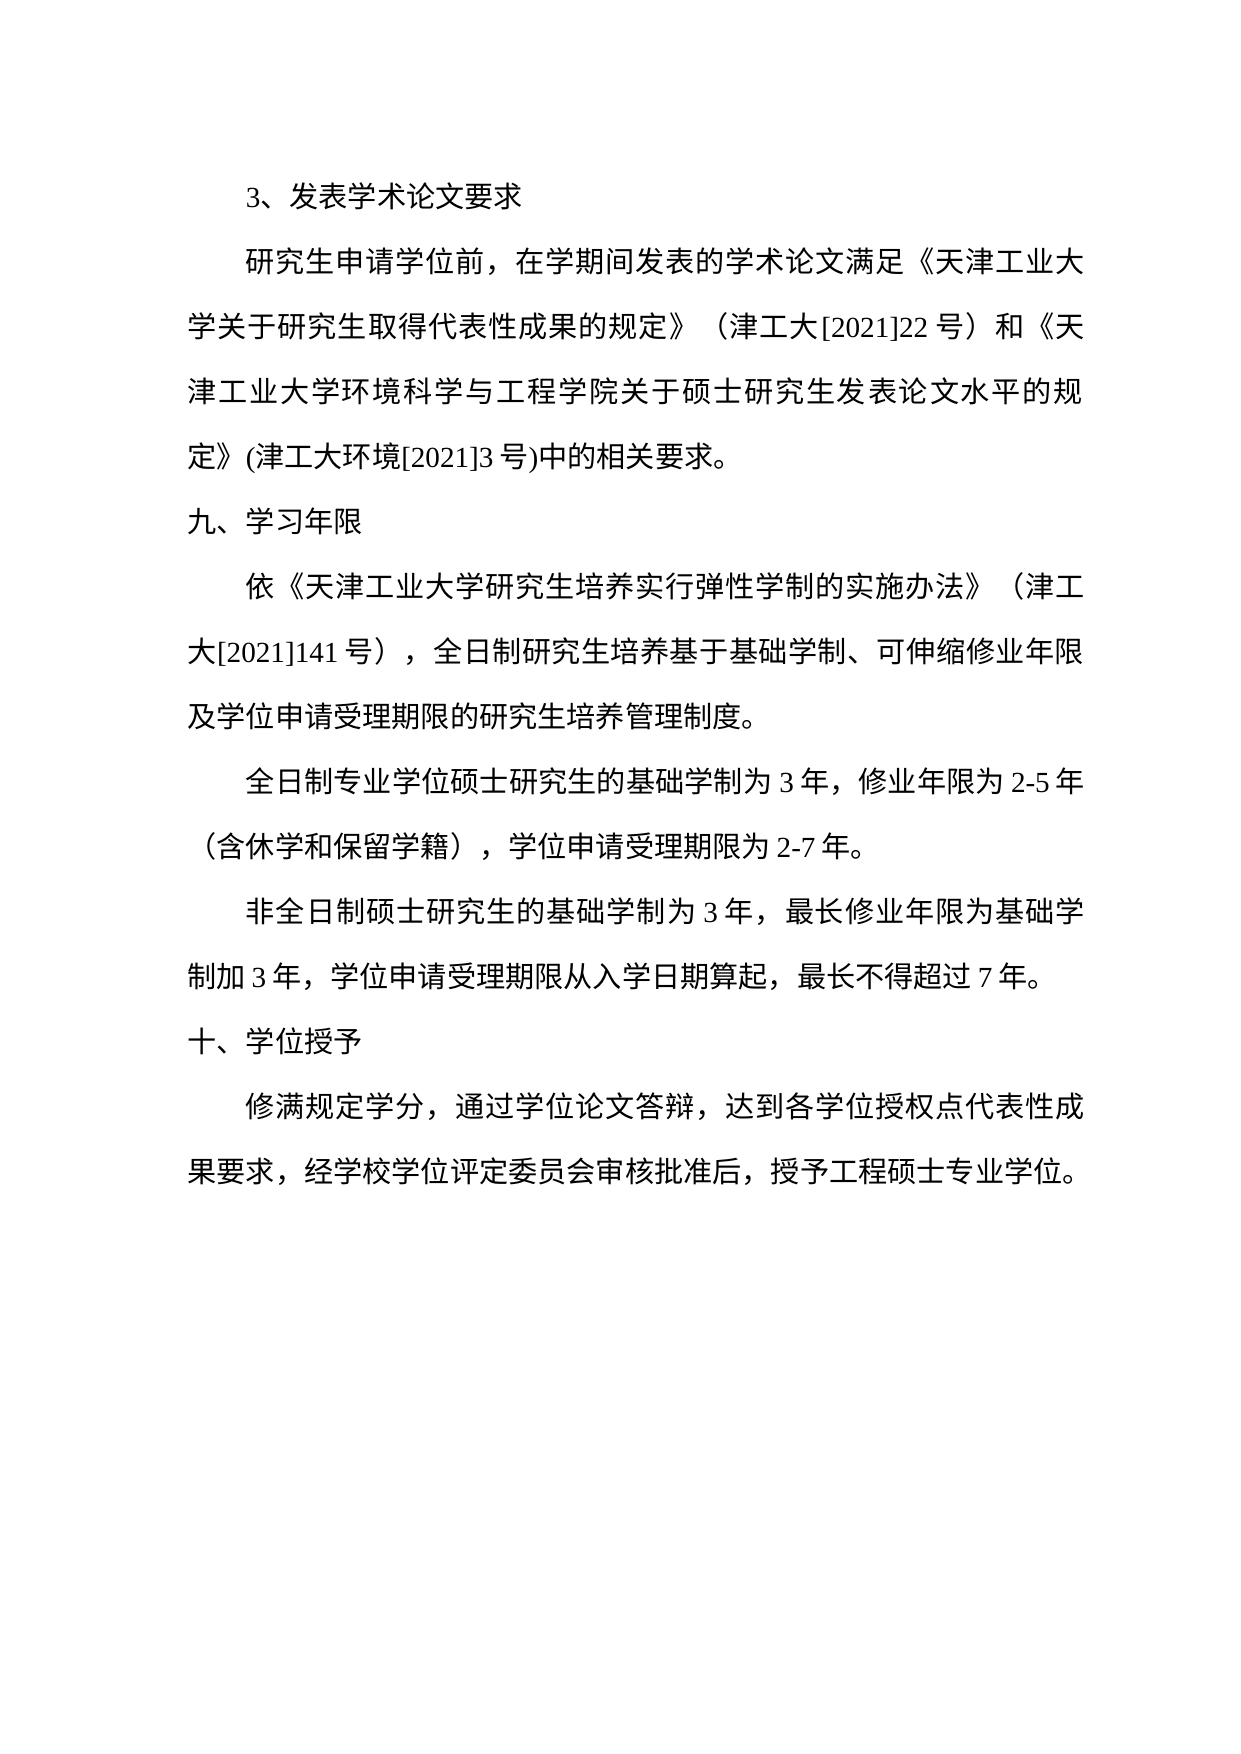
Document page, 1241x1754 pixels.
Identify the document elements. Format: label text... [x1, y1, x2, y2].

text 非全日制硕士研究生的基础学制为3年，最长修业年限为基础学制加3年，学位申请受理期限从入学日期算起，最长不得超过7年。 [187, 877, 1085, 1007]
text 十、学位授予 [187, 1007, 1085, 1072]
text 3、发表学术论文要求 [187, 162, 1085, 227]
text 修满规定学分，通过学位论文答辩，达到各学位授权点代表性成果要求，经学校学位评定委员会审核批准后，授予工程硕士专业学位。 [187, 1072, 1085, 1202]
text 全日制专业学位硕士研究生的基础学制为3年，修业年限为2-5年（含休学和保留学籍），学位申请受理期限为2-7年。 [187, 747, 1085, 877]
text 研究生申请学位前，在学期间发表的学术论文满足《天津工业大学关于研究生取得代表性成果的规定》（津工大[2021]22号）和《天津工业大学环境科学与工程学院关于硕士研究生发表论文水平的规定》(津工大环境[2021]3号)中的相关要求。 [187, 227, 1085, 487]
text 依《天津工业大学研究生培养实行弹性学制的实施办法》（津工大[2021]141号），全日制研究生培养基于基础学制、可伸缩修业年限及学位申请受理期限的研究生培养管理制度。 [187, 552, 1085, 747]
text 九、学习年限 [187, 487, 1085, 552]
